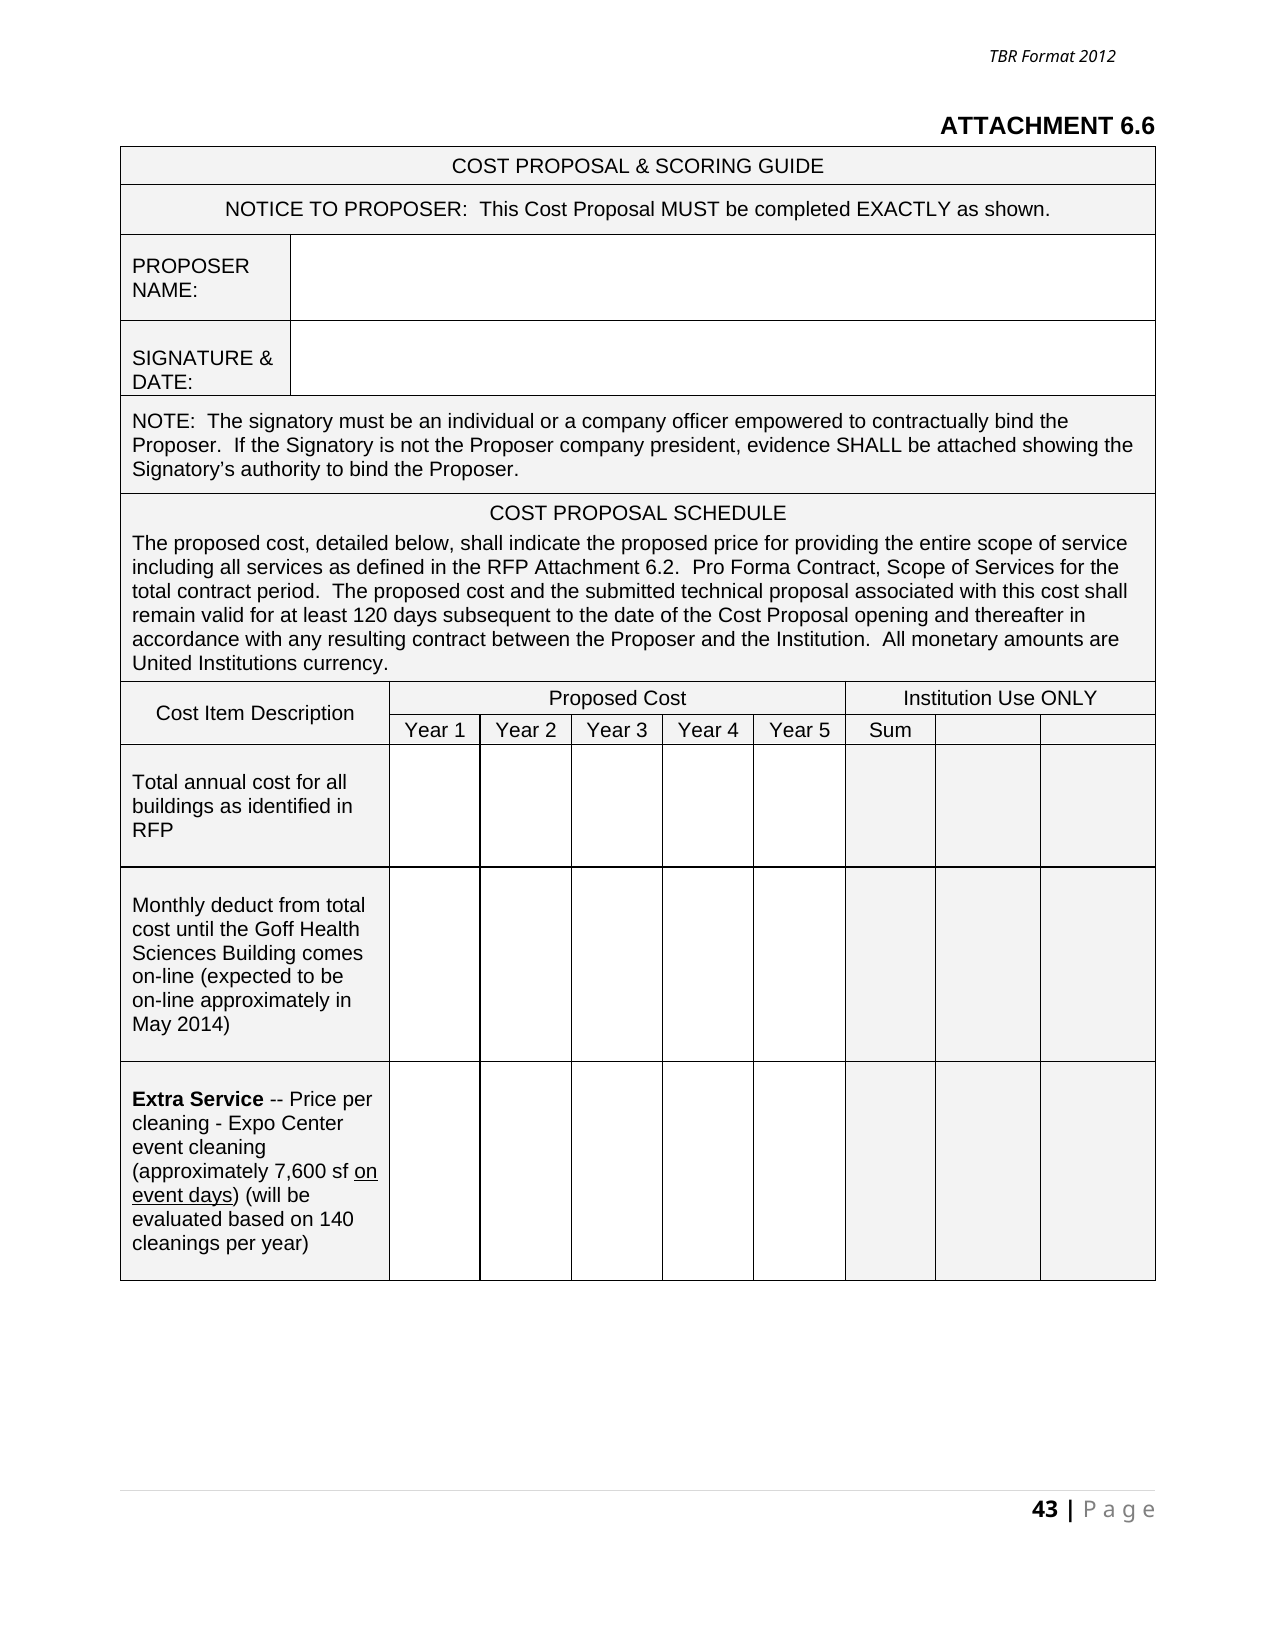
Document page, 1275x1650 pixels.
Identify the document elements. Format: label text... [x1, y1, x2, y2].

table_cell [936, 715, 1040, 743]
table_cell PROPOSER NAME: [121, 235, 290, 320]
table_cell [1041, 868, 1155, 1061]
table_cell [1041, 745, 1155, 866]
table_cell Monthly deduct from total cost until the Goff Health Sciences Building comes on-line (expected to be on-line approximately in May 2014) [121, 868, 389, 1061]
table_cell Year 3 [572, 715, 662, 743]
table_cell [1041, 715, 1155, 743]
table_header COST PROPOSAL & SCORING GUIDE [121, 147, 1155, 184]
table_cell COST PROPOSAL SCHEDULE The proposed cost, detailed below, shall indicate the proposed price for providing the entire scope of service including all services as defined in the RFP Attachment 6.2. Pro Forma Contract, Scope of Services for the total contract period. The proposed cost and the submitted technical proposal associated with this cost shall remain valid for at least 120 days subsequent to the date of the Cost Proposal opening and thereafter in accordance with any resulting contract between the Proposer and the Institution. All monetary amounts are United Institutions currency. [121, 494, 1155, 681]
table_cell Extra Service -- Price per cleaning - Expo Center event cleaning (approximately 7,600 sf on event days) (will be evaluated based on 140 cleanings per year) [121, 1062, 389, 1280]
table_cell [754, 745, 845, 866]
table_cell Institution Use ONLY [846, 682, 1155, 714]
table_cell NOTE: The signatory must be an individual or a company officer empowered to contractually bind the Proposer. If the Signatory is not the Proposer company president, evidence SHALL be attached showing the Signatory’s authority to bind the Proposer. [121, 396, 1155, 493]
table_cell [846, 1062, 935, 1280]
table_cell [663, 745, 753, 866]
table_cell [481, 745, 571, 866]
table_cell Year 4 [663, 715, 753, 743]
table_cell Total annual cost for all buildings as identified in RFP [121, 745, 389, 866]
table_cell [936, 868, 1040, 1061]
table_cell [572, 745, 662, 866]
table_cell [936, 1062, 1040, 1280]
table_cell SIGNATURE & DATE: [121, 321, 290, 395]
table_cell [390, 745, 479, 866]
table_cell [1041, 1062, 1155, 1280]
table_cell [754, 868, 845, 1061]
table_cell Year 2 [481, 715, 571, 743]
text ATTACHMENT 6.6 [120, 111, 1155, 140]
table_cell [291, 321, 1155, 395]
table_cell NOTICE TO PROPOSER: This Cost Proposal MUST be completed EXACTLY as shown. [121, 185, 1155, 234]
table_cell [390, 1062, 479, 1280]
table_cell Year 1 [390, 715, 479, 743]
table_cell [846, 745, 935, 866]
table_cell [291, 235, 1155, 320]
table_cell Cost Item Description [121, 682, 389, 743]
table_cell [481, 868, 571, 1061]
table_cell [663, 1062, 753, 1280]
table_cell [754, 1062, 845, 1280]
table_cell [936, 745, 1040, 866]
table_cell [481, 1062, 571, 1280]
table_cell [846, 868, 935, 1061]
table_cell [572, 1062, 662, 1280]
table_cell Proposed Cost [390, 682, 845, 714]
table_cell Year 5 [754, 715, 845, 743]
table_cell Sum [846, 715, 935, 743]
table_cell [572, 868, 662, 1061]
table_cell [390, 868, 479, 1061]
table_cell [663, 868, 753, 1061]
